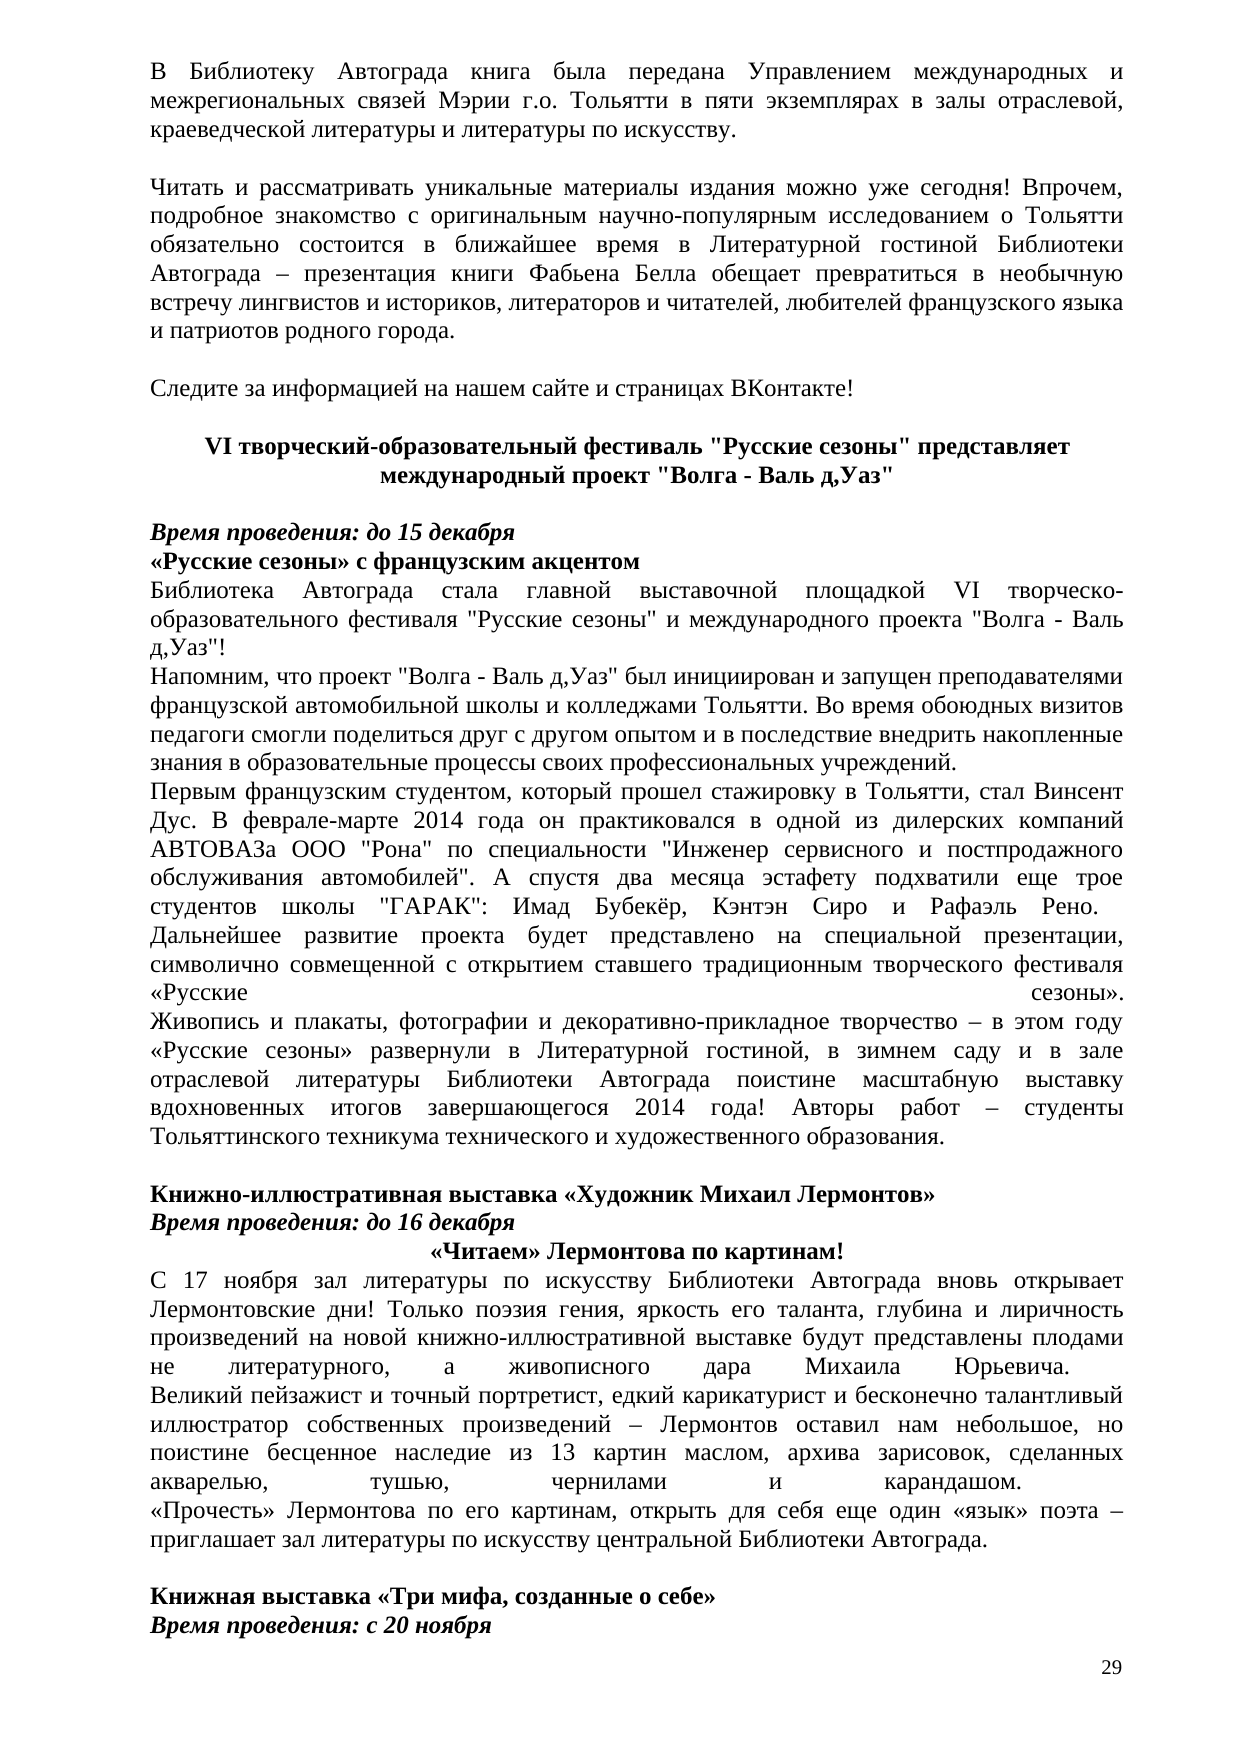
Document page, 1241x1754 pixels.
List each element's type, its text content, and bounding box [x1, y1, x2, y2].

text Следите за информацией на нашем сайте и страницах ВКонтакте! [150, 373, 1124, 402]
text Книжная выставка «Три мифа, созданные о себе» Время проведения: с 20 ноября [150, 1581, 1124, 1639]
text Время проведения: до 15 декабря [150, 517, 1124, 546]
text Первым французским студентом, который прошел стажировку в Тольятти, стал Винсент Дус. В феврале-марте 2014 года он практиковался в одной из дилерских компаний АВТОВАЗа ООО "Рона" по специальности "Инженер сервисного и постпродажного обслуживания автомобилей". А спустя два месяца эстафету подхватили еще трое студентов школы "ГАРАК": Имад Бубекёр, Кэнтэн Сиро и Рафаэль Рено. Дальнейшее развитие проекта будет представлено на специальной презентации, символично совмещенной с открытием ставшего традиционным творческого фестиваля «Русские сезоны». Живопись и плакаты, фотографии и декоративно-прикладное творчество – в этом году «Русские сезоны» развернули в Литературной гостиной, в зимнем саду и в зале отраслевой литературы Библиотеки Автограда поистине масштабную выставку вдохновенных итогов завершающегося 2014 года! Авторы работ – студенты Тольяттинского техникума технического и художественного образования. [150, 776, 1124, 1150]
text С 17 ноября зал литературы по искусству Библиотеки Автограда вновь открывает Лермонтовские дни! Только поэзия гения, яркость его таланта, глубина и лиричность произведений на новой книжно-иллюстративной выставке будут представлены плодами не литературного, а живописного дара Михаила Юрьевича. Великий пейзажист и точный портретист, едкий карикатурист и бесконечно талантливый иллюстратор собственных произведений – Лермонтов оставил нам небольшое, но поистине бесценное наследие из 13 картин маслом, архива зарисовок, сделанных акварелью, тушью, чернилами и карандашом. «Прочесть» Лермонтова по его картинам, открыть для себя еще один «язык» поэта – приглашает зал литературы по искусству центральной Библиотеки Автограда. [150, 1265, 1124, 1552]
text Напомним, что проект "Волга - Валь д,Уаз" был инициирован и запущен преподавателями французской автомобильной школы и колледжами Тольятти. Во время обоюдных визитов педагоги смогли поделиться друг с другом опытом и в последствие внедрить накопленные знания в образовательные процессы своих профессиональных учреждений. [150, 661, 1124, 776]
text Книжно-иллюстративная выставка «Художник Михаил Лермонтов» Время проведения: до 16 декабря [150, 1179, 1124, 1236]
text «Русские сезоны» с французским акцентом [150, 546, 1124, 575]
text «Читаем» Лермонтова по картинам! [150, 1236, 1124, 1265]
text Библиотека Автограда стала главной выставочной площадкой VI творческо-образовательного фестиваля "Русские сезоны" и международного проекта "Волга - Валь д,Уаз"! [150, 575, 1124, 661]
text VI творческий-образовательный фестиваль "Русские сезоны" представляет международный проект "Волга - Валь д,Уаз" [150, 431, 1124, 489]
text Читать и рассматривать уникальные материалы издания можно уже сегодня! Впрочем, подробное знакомство с оригинальным научно-популярным исследованием о Тольятти обязательно состоится в ближайшее время в Литературной гостиной Библиотеки Автограда – презентация книги Фабьена Белла обещает превратиться в необычную встречу лингвистов и историков, литераторов и читателей, любителей французского языка и патриотов родного города. [150, 172, 1124, 344]
text В Библиотеку Автограда книга была передана Управлением международных и межрегиональных связей Мэрии г.о. Тольятти в пяти экземплярах в залы отраслевой, краеведческой литературы и литературы по искусству. [150, 56, 1124, 142]
